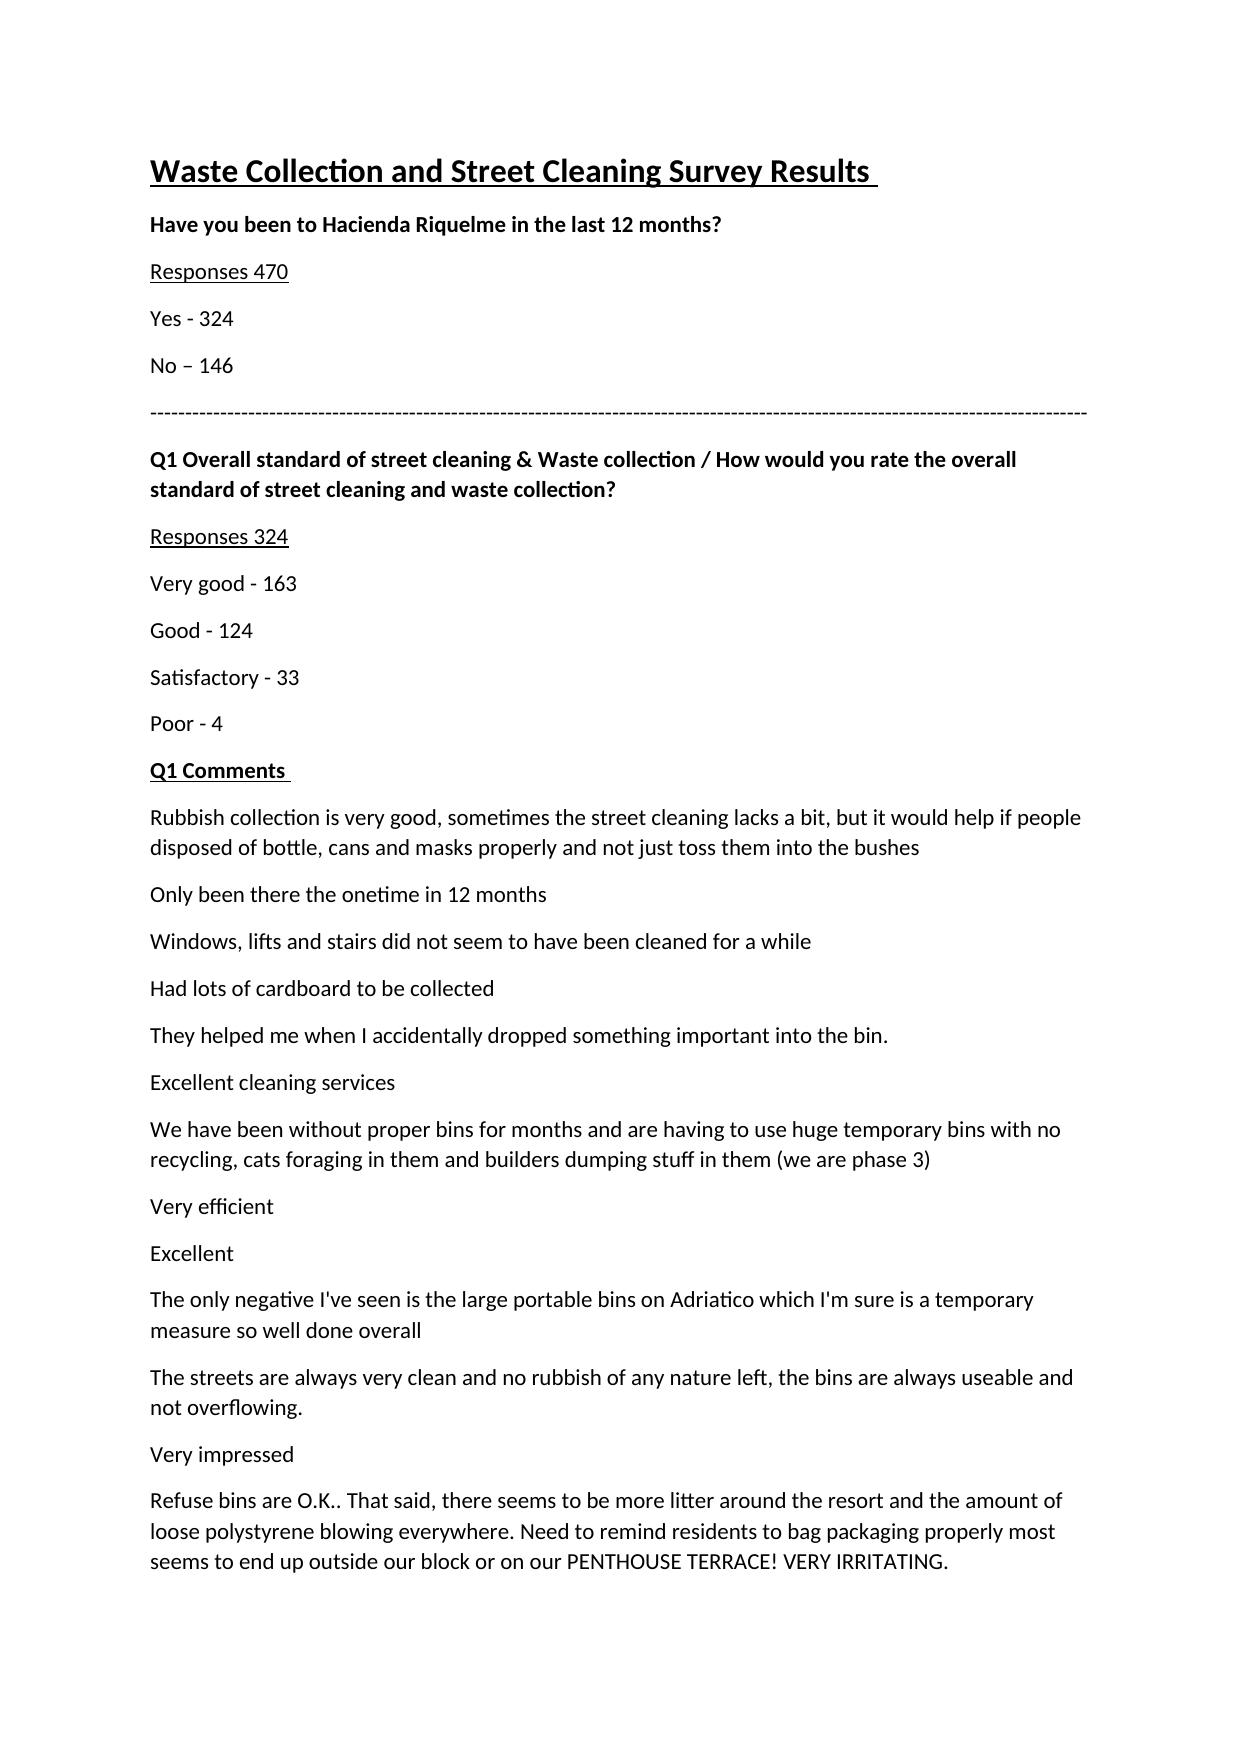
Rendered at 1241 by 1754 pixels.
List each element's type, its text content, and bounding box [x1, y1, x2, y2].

text Rubbish collection is very good, sometimes the street cleaning lacks a bit, but it would help if people disposed of bottle, cans and masks properly and not just toss them into the bushes [150, 803, 1090, 862]
text Yes - 324 [150, 304, 1090, 332]
text Responses 470 [150, 257, 1090, 286]
text Q1 Overall standard of street cleaning & Waste collection / How would you rate the overall standard of street cleaning and waste collection? [150, 445, 1090, 503]
text We have been without proper bins for months and are having to use huge temporary bins with no recycling, cats foraging in them and builders dumping stuff in them (we are phase 3) [150, 1115, 1090, 1173]
text Waste Collection and Street Cleaning Survey Results [150, 150, 1090, 191]
text Responses 324 [150, 522, 1090, 550]
text Excellent [150, 1239, 1090, 1267]
text Very good - 163 [150, 569, 1090, 597]
text Excellent cleaning services [150, 1068, 1090, 1096]
text Had lots of cardboard to be collected [150, 974, 1090, 1002]
text The streets are always very clean and no rubbish of any nature left, the bins are always useable and not overflowing. [150, 1363, 1090, 1421]
text -------------------------------------------------------------------------------------------------------------------------------------- [150, 398, 1090, 426]
text Windows, lifts and stairs did not seem to have been cleaned for a while [150, 927, 1090, 955]
text No – 146 [150, 351, 1090, 379]
text Only been there the onetime in 12 months [150, 880, 1090, 908]
text Good - 124 [150, 616, 1090, 644]
text Very efficient [150, 1192, 1090, 1220]
text Refuse bins are O.K.. That said, there seems to be more litter around the resort and the amount of loose polystyrene blowing everywhere. Need to remind residents to bag packaging properly most seems to end up outside our block or on our PENTHOUSE TERRACE! VERY IRRITATING. [150, 1487, 1090, 1575]
text Have you been to Hacienda Riquelme in the last 12 months? [150, 211, 1090, 239]
text Satisfactory - 33 [150, 663, 1090, 691]
text Q1 Comments [150, 756, 1090, 784]
text Very impressed [150, 1440, 1090, 1468]
text They helped me when I accidentally dropped something important into the bin. [150, 1021, 1090, 1049]
text Poor - 4 [150, 709, 1090, 738]
text The only negative I've seen is the large portable bins on Adriatico which I'm sure is a temporary measure so well done overall [150, 1286, 1090, 1344]
